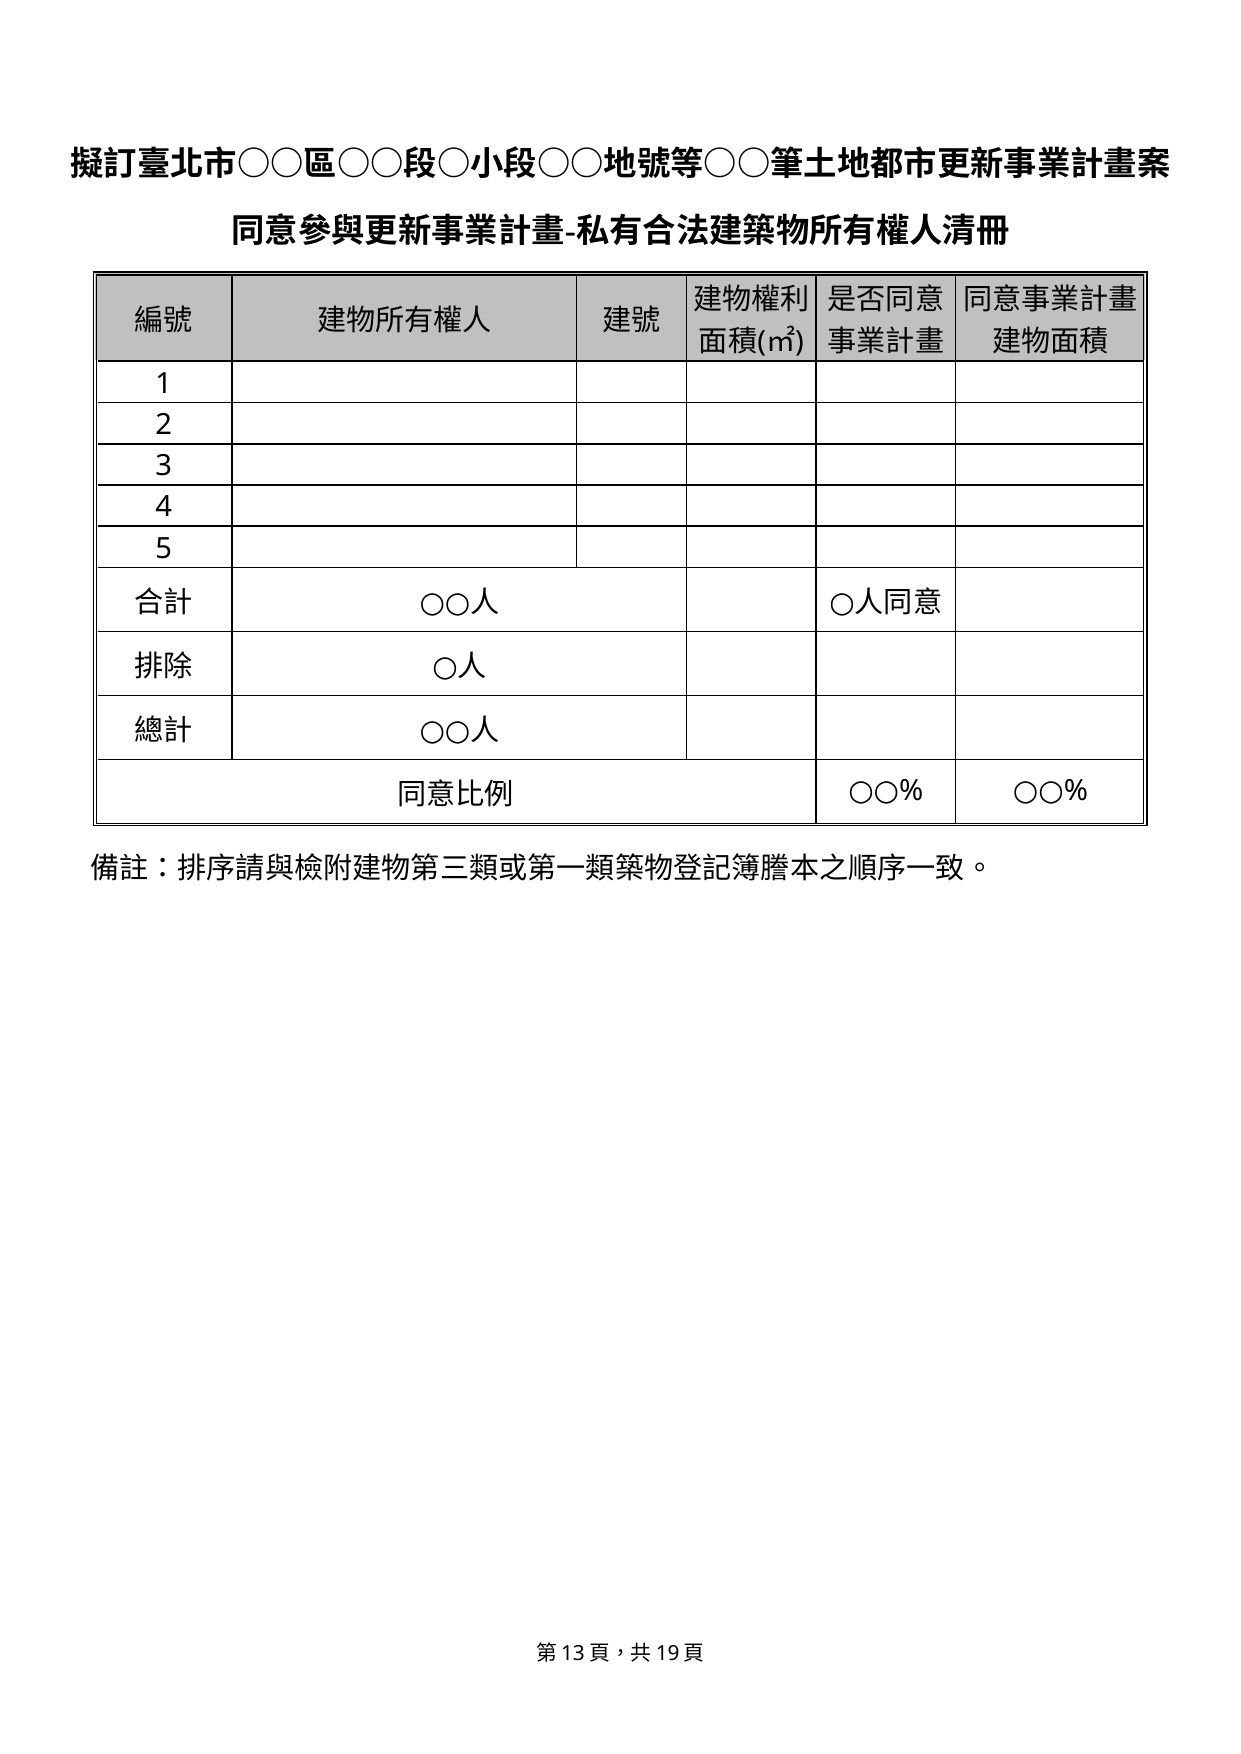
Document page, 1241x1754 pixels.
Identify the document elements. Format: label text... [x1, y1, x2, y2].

table_cell 4 [97, 485, 231, 525]
table_cell [687, 445, 815, 484]
table_cell [233, 527, 576, 567]
table_cell [577, 445, 686, 484]
table_cell [577, 486, 686, 525]
table_header 同意事業計畫建物面積 [956, 276, 1143, 360]
table_cell [956, 403, 1143, 443]
table_cell 合計 [97, 568, 231, 631]
table_cell [233, 445, 576, 484]
table_cell [687, 362, 815, 402]
table_cell ○○人 [233, 696, 686, 759]
table_cell [817, 696, 955, 759]
table_header 建物所有權人 [233, 276, 576, 360]
table_cell [956, 632, 1143, 695]
table_cell [956, 362, 1143, 402]
table_cell [817, 527, 955, 567]
table_cell [687, 486, 815, 525]
table_cell ○○% [817, 760, 955, 823]
table_header 建號 [577, 276, 686, 360]
table_cell [956, 527, 1143, 567]
table_cell 2 [97, 403, 231, 443]
table_cell 3 [97, 444, 231, 484]
table_cell 1 [97, 361, 231, 402]
table_cell [817, 362, 955, 402]
table_cell [687, 403, 815, 443]
table_cell [956, 486, 1143, 525]
table_cell 同意比例 [97, 760, 815, 823]
table_cell [233, 403, 576, 443]
text 備註：排序請與檢附建物第三類或第一類築物登記簿謄本之順序一致。 [90, 845, 1165, 887]
table_cell [577, 362, 686, 402]
table_cell ○○% [956, 760, 1143, 823]
table_cell [233, 362, 576, 402]
text 同意參與更新事業計畫-私有合法建築物所有權人清冊 [75, 204, 1165, 252]
table_cell [687, 632, 815, 695]
table_header 建物權利面積(㎡) [687, 276, 815, 360]
table_cell [687, 527, 815, 567]
table_cell [817, 486, 955, 525]
table_cell [687, 568, 815, 631]
table_cell [956, 568, 1143, 631]
table_cell 5 [97, 526, 231, 567]
table_cell [687, 696, 815, 759]
text 擬訂臺北市○○區○○段○小段○○地號等○○筆土地都市更新事業計畫案 [63, 137, 1178, 185]
table_cell [577, 403, 686, 443]
table_cell [817, 632, 955, 695]
table_header 編號 [97, 276, 231, 360]
table_cell [956, 445, 1143, 484]
table_cell ○人 [233, 632, 686, 695]
table_cell ○人同意 [817, 568, 955, 631]
table_cell [577, 527, 686, 567]
table_header 是否同意 事業計畫 [817, 276, 955, 360]
table_cell [956, 696, 1143, 759]
table_cell [233, 486, 576, 525]
table_cell 總計 [97, 696, 231, 759]
table_cell [817, 445, 955, 484]
table_cell ○○人 [233, 568, 686, 631]
table_cell 排除 [97, 632, 231, 695]
table_cell [817, 403, 955, 443]
